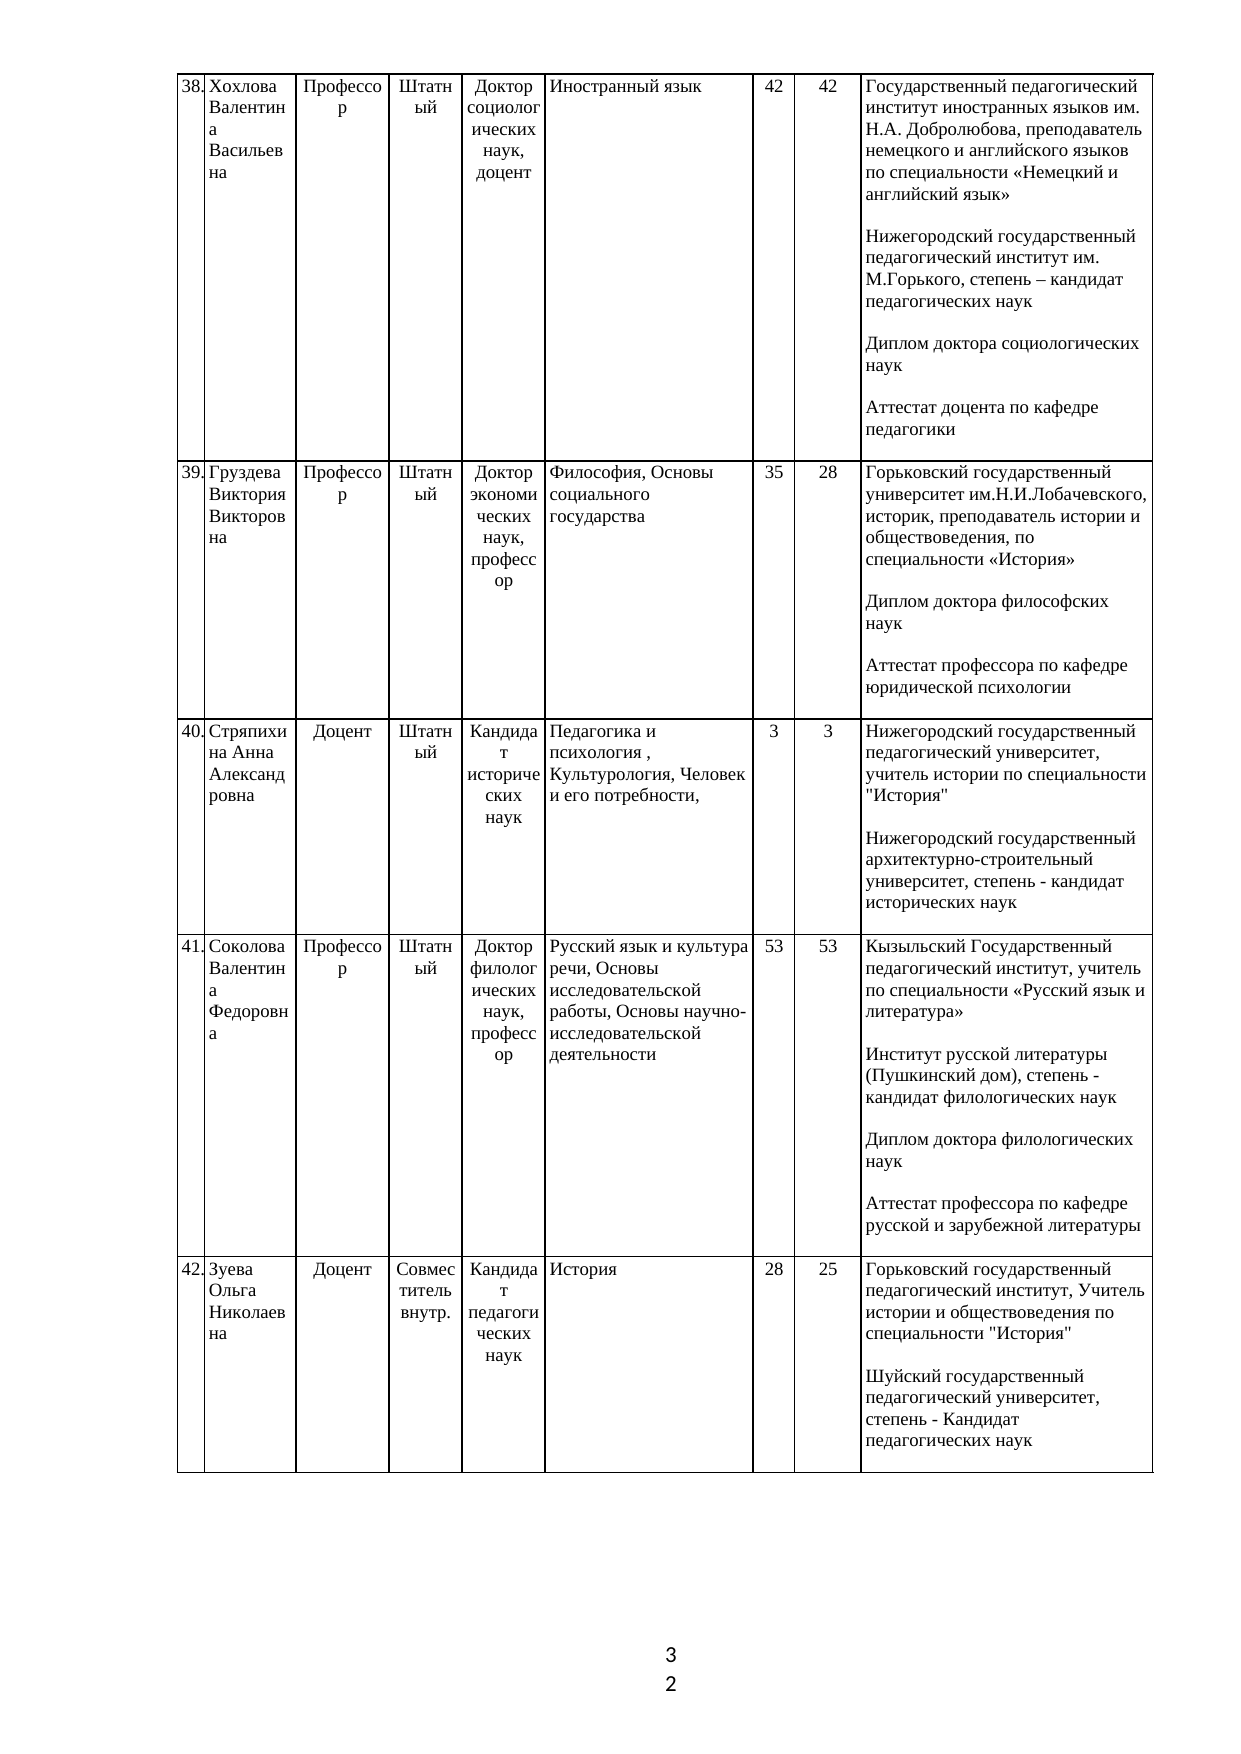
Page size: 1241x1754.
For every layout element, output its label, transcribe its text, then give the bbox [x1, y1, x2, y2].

table_cell Государственный педагогический институт иностранных языков им. Н.А. Добролюбова, преподаватель немецкого и английского языков по специальности «Немецкий и английский язык» Нижегородский государственный педагогический институт им. М.Горького, степень – кандидат педагогических наук Диплом доктора социологических наук Аттестат доцента по кафедре педагогики [862, 75, 1152, 460]
table_cell 42 [754, 75, 794, 460]
table_cell Штатный [390, 935, 461, 1256]
table_cell Зуева Ольга Николаевна [205, 1257, 295, 1472]
table_cell Русский язык и культура речи, Основы исследовательской работы, Основы научно- исследовательской деятельности [546, 935, 752, 1256]
table_cell Кызыльский Государственный педагогический институт, учитель по специальности «Русский язык и литература» Институт русской литературы (Пушкинский дом), степень - кандидат филологических наук Диплом доктора филологических наук Аттестат профессора по кафедре русской и зарубежной литературы [862, 935, 1152, 1256]
table_cell Нижегородский государственный педагогический университет, учитель истории по специальности "История" Нижегородский государственный архитектурно-строительный университет, степень - кандидат исторических наук [862, 720, 1152, 934]
table_cell Штатный [390, 462, 461, 718]
table_cell Стряпихина Анна Александровна [205, 720, 295, 934]
table_cell Доктор экономических наук, профессор [463, 462, 544, 718]
table_cell [178, 75, 204, 460]
table_cell Штатный [390, 720, 461, 934]
table_cell Доктор социологических наук, доцент [463, 75, 544, 460]
table_cell [178, 935, 204, 1256]
table_cell Горьковский государственный педагогический институт, Учитель истории и обществоведения по специальности "История" Шуйский государственный педагогический университет, степень - Кандидат педагогических наук [862, 1257, 1152, 1472]
table_cell 25 [795, 1257, 860, 1472]
table_cell Горьковский государственный университет им.Н.И.Лобачевского, историк, преподаватель истории и обществоведения, по специальности «История» Диплом доктора философских наук Аттестат профессора по кафедре юридической психологии [862, 462, 1152, 718]
table_cell Иностранный язык [546, 75, 752, 460]
table_cell 35 [754, 462, 794, 718]
table_cell 3 [754, 720, 794, 934]
table_cell Кандидат педагогических наук [463, 1257, 544, 1472]
table_cell Профессор [297, 462, 388, 718]
table_cell Груздева Виктория Викторовна [205, 462, 295, 718]
table_cell 3 [795, 720, 860, 934]
table_cell Профессор [297, 935, 388, 1256]
table_cell Доцент [297, 720, 388, 934]
table_cell Совместитель внутр. [390, 1257, 461, 1472]
table_cell 53 [754, 935, 794, 1256]
table_cell Штатный [390, 75, 461, 460]
table_cell 42 [795, 75, 860, 460]
table_cell Хохлова Валентина Васильевна [205, 75, 295, 460]
table_cell [178, 462, 204, 718]
table_cell Доктор филологических наук, профессор [463, 935, 544, 1256]
table_cell 28 [754, 1257, 794, 1472]
table_cell Соколова Валентина Федоровна [205, 935, 295, 1256]
table_cell 53 [795, 935, 860, 1256]
table_cell Кандидат исторических наук [463, 720, 544, 934]
table_cell Педагогика и психология , Культурология, Человек и его потребности, [546, 720, 752, 934]
table_cell 28 [795, 462, 860, 718]
table_cell [178, 720, 204, 934]
table_cell Доцент [297, 1257, 388, 1472]
table_cell История [546, 1257, 752, 1472]
table_cell Философия, Основы социального государства [546, 462, 752, 718]
table_cell [178, 1257, 204, 1472]
table_cell Профессор [297, 75, 388, 460]
